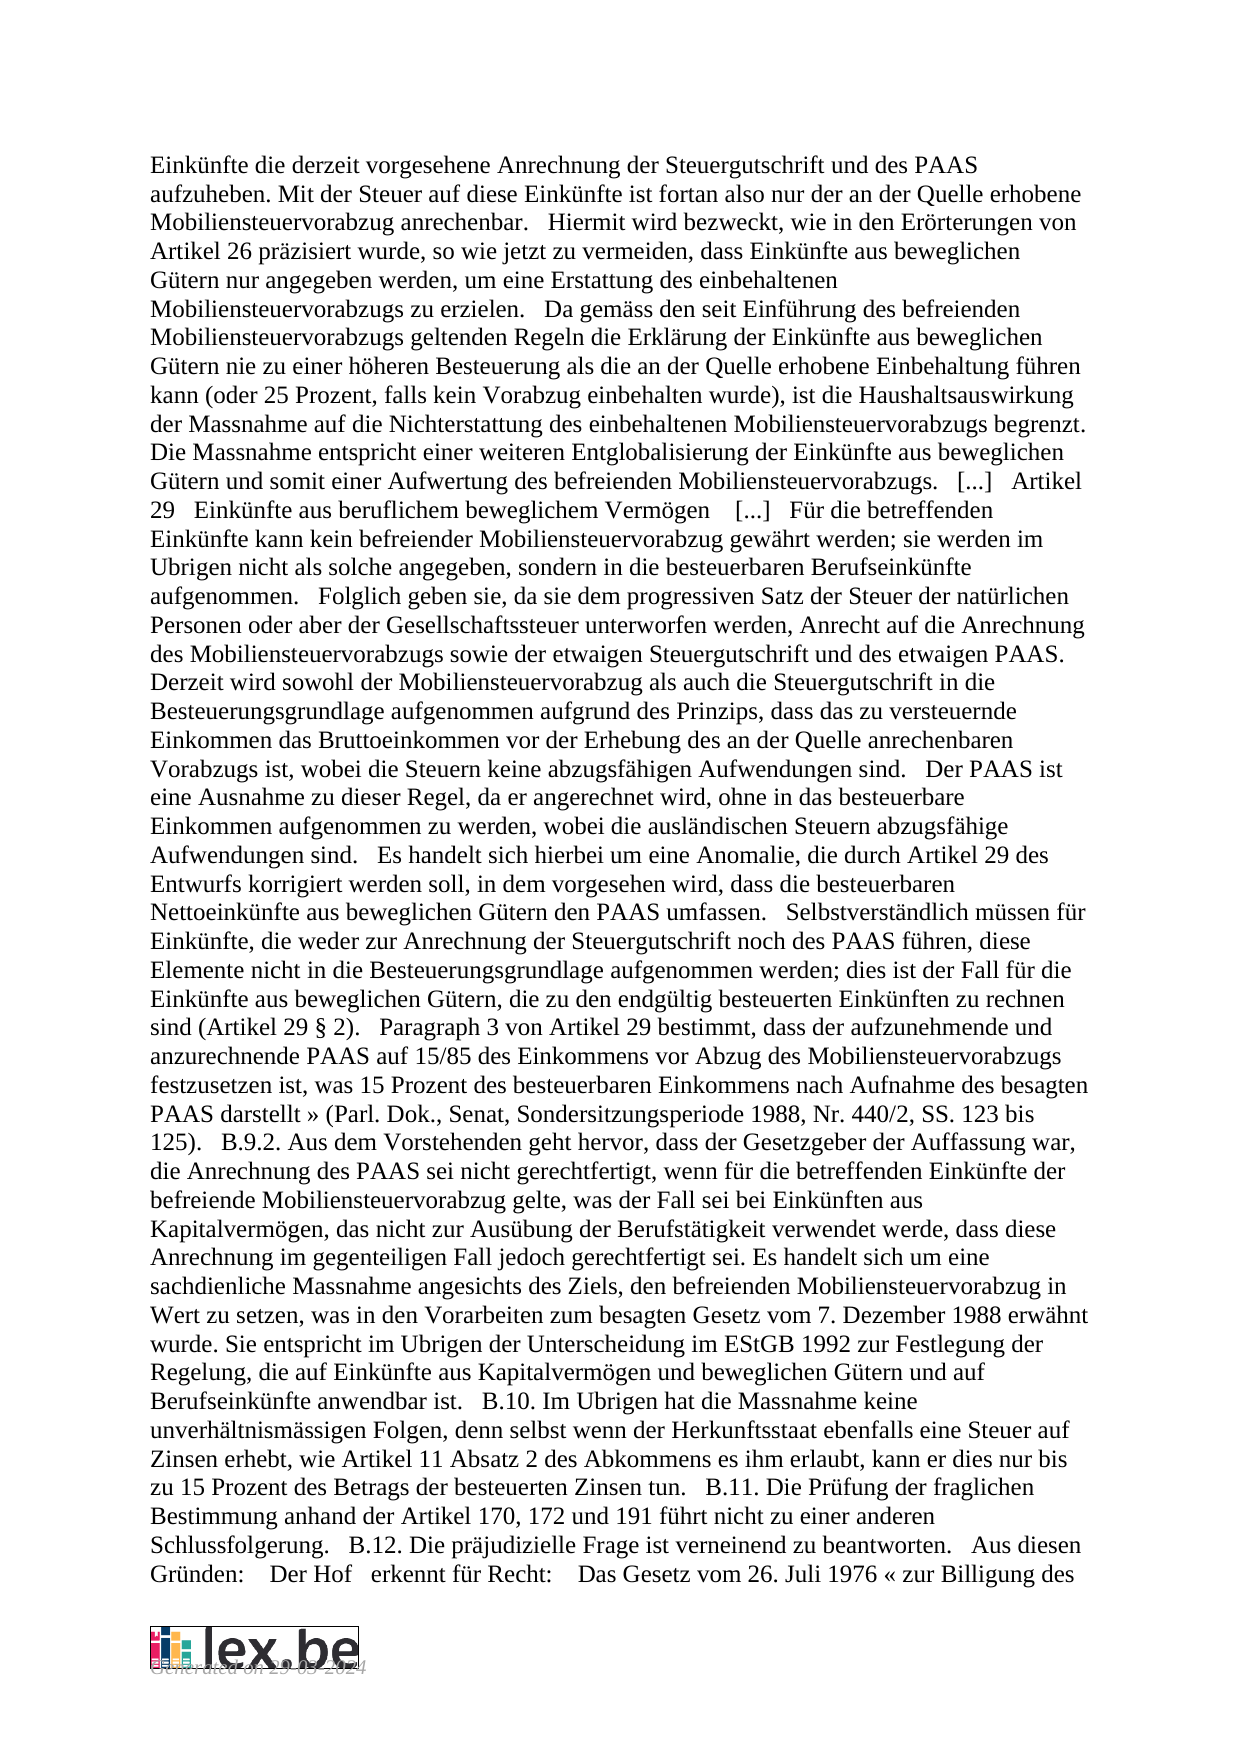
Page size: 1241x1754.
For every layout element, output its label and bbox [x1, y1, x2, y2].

picture [151, 1627, 358, 1668]
text [150, 150, 1090, 1587]
